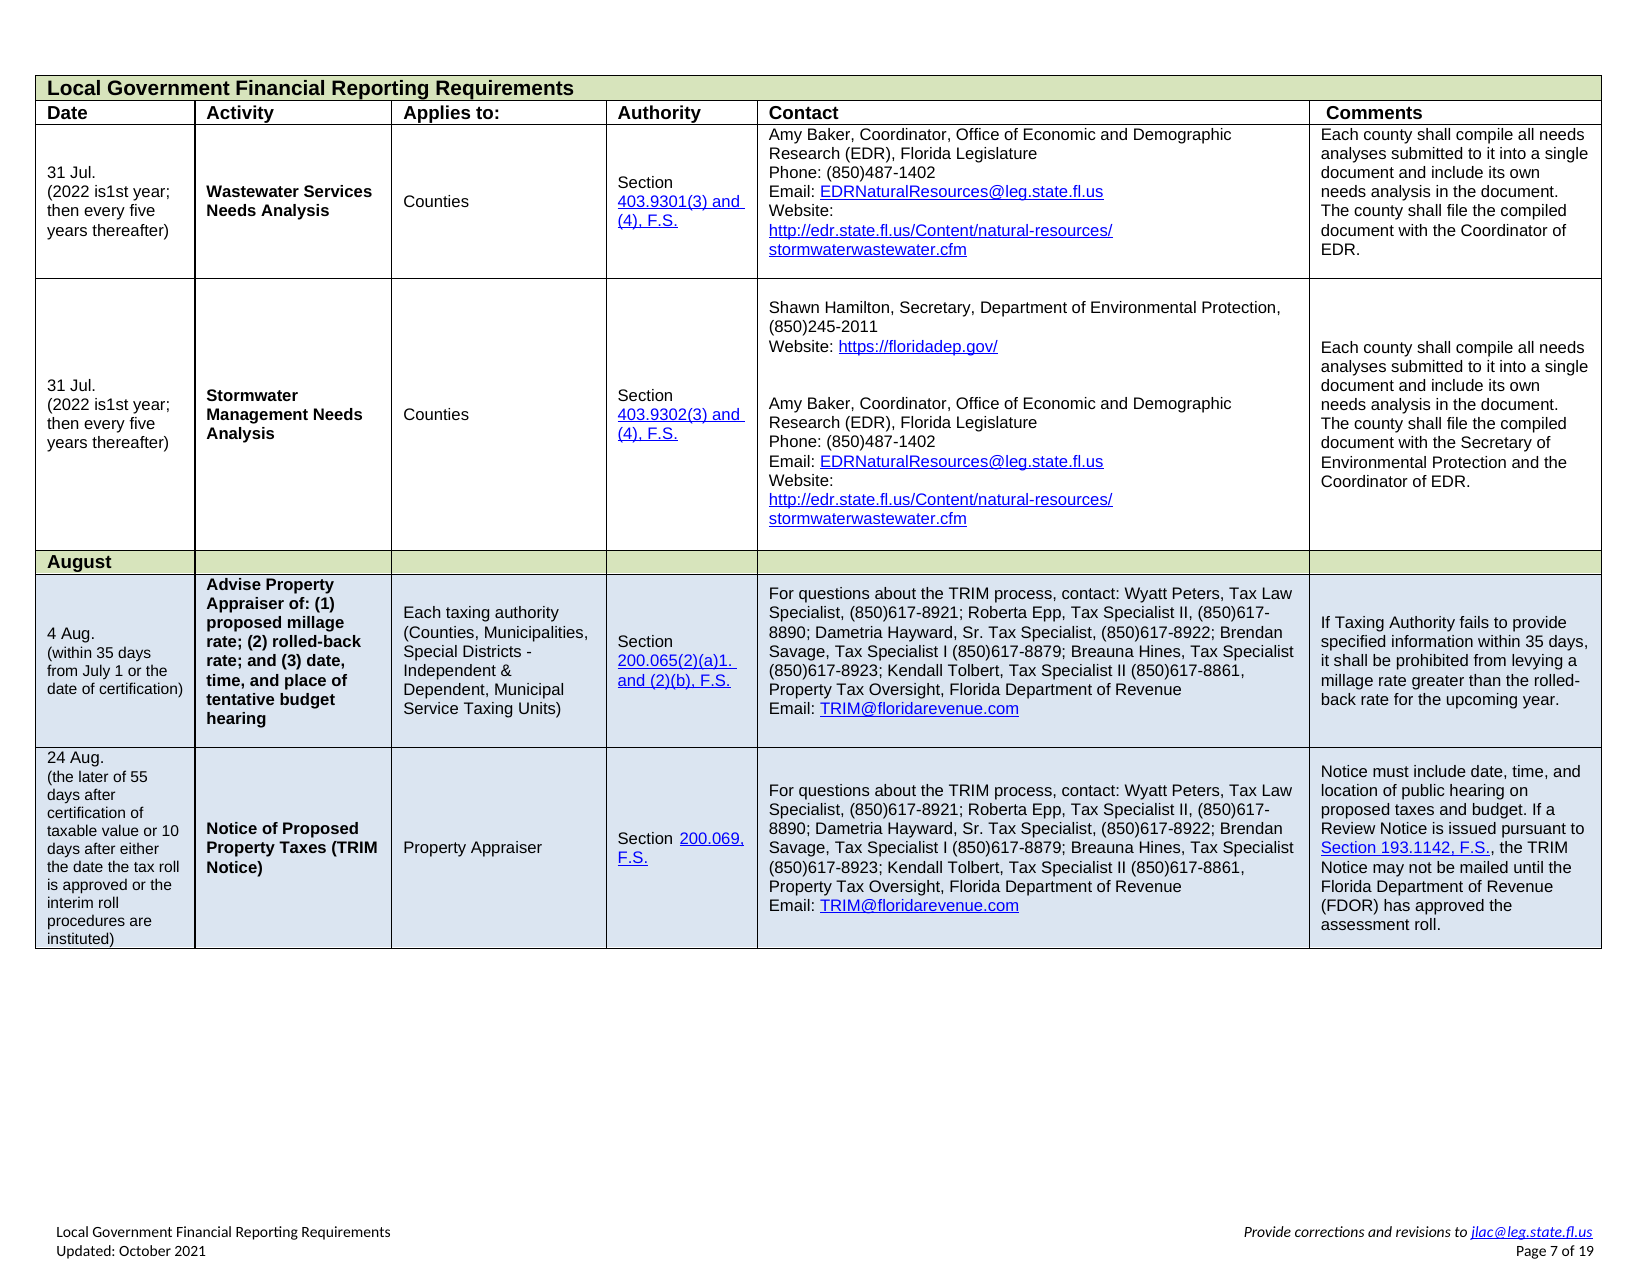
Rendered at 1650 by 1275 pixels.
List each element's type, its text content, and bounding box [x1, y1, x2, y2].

table_cell Authority [607, 101, 757, 123]
table_cell Stormwater Management Needs Analysis [196, 279, 391, 549]
table_cell [1310, 551, 1601, 573]
table_cell Property Appraiser [392, 748, 606, 947]
table_cell Activity [196, 101, 391, 123]
table_cell Each county shall compile all needs analyses submitted to it into a single document and include its own needs analysis in the document. The county shall file the compiled document with the Coordinator of EDR. [1310, 125, 1601, 278]
table_cell Contact [758, 101, 1309, 123]
table_cell If Taxing Authority fails to provide specified information within 35 days, it shall be prohibited from levying a millage rate greater than the rolled-back rate for the upcoming year. [1310, 575, 1601, 747]
table_cell Counties [392, 125, 606, 278]
table_cell 31 Jul. (2022 is1st year; then every five years thereafter) [36, 125, 194, 278]
table_cell Section 200.069, F.S. [607, 748, 757, 947]
table_cell Each taxing authority (Counties, Municipalities, Special Districts -Independent & Dependent, Municipal Service Taxing Units) [392, 575, 606, 747]
table_cell Applies to: [392, 101, 606, 123]
table_cell Shawn Hamilton, Secretary, Department of Environmental Protection, (850)245-2011 Website: https://floridadep.gov/ Amy Baker, Coordinator, Office of Economic and Demographic Research (EDR), Florida Legislature Phone: (850)487-1402 Email: EDRNaturalResources@leg.state.fl.us Website: http://edr.state.fl.us/Content/natural-resources/stormwaterwastewater.cfm [758, 279, 1309, 549]
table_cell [758, 748, 1309, 947]
table_cell Amy Baker, Coordinator, Office of Economic and Demographic Research (EDR), Florida Legislature Phone: (850)487-1402 Email: EDRNaturalResources@leg.state.fl.us Website: http://edr.state.fl.us/Content/natural-resources/stormwaterwastewater.cfm [758, 125, 1309, 278]
table_cell Advise Property Appraiser of: (1) proposed millage rate; (2) rolled-back rate; and (3) date, time, and place of tentative budget hearing [196, 575, 391, 747]
table_cell [758, 551, 1309, 573]
table_cell Date [36, 101, 194, 123]
table_cell [392, 551, 606, 573]
table_header Local Government Financial Reporting Requirements [36, 76, 1601, 100]
table_cell Section 200.065(2)(a)1. and (2)(b), F.S. [607, 575, 757, 747]
table_cell [196, 551, 391, 573]
table_cell Notice must include date, time, and location of public hearing on proposed taxes and budget. If a Review Notice is issued pursuant to Section 193.1142, F.S., the TRIM Notice may not be mailed until the Florida Department of Revenue (FDOR) has approved the assessment roll. [1310, 748, 1601, 947]
table_cell Comments [1310, 101, 1601, 123]
table_cell Counties [392, 279, 606, 549]
table_cell Notice of Proposed Property Taxes (TRIM Notice) [196, 748, 391, 947]
table_cell 24 Aug. (the later of 55 days after certification of taxable value or 10 days after either the date the tax roll is approved or the interim roll procedures are instituted) [36, 748, 194, 947]
table_cell 31 Jul. (2022 is1st year; then every five years thereafter) [36, 279, 194, 549]
table_cell Section 403.9302(3) and (4), F.S. [607, 279, 757, 549]
table_cell Wastewater Services Needs Analysis [196, 125, 391, 278]
table_cell [607, 551, 757, 573]
table_cell August [36, 551, 194, 573]
table_cell 4 Aug. (within 35 days from July 1 or the date of certification) [36, 575, 194, 747]
table_cell Each county shall compile all needs analyses submitted to it into a single document and include its own needs analysis in the document. The county shall file the compiled document with the Secretary of Environmental Protection and the Coordinator of EDR. [1310, 279, 1601, 549]
table_cell Section 403.9301(3) and (4), F.S. [607, 125, 757, 278]
